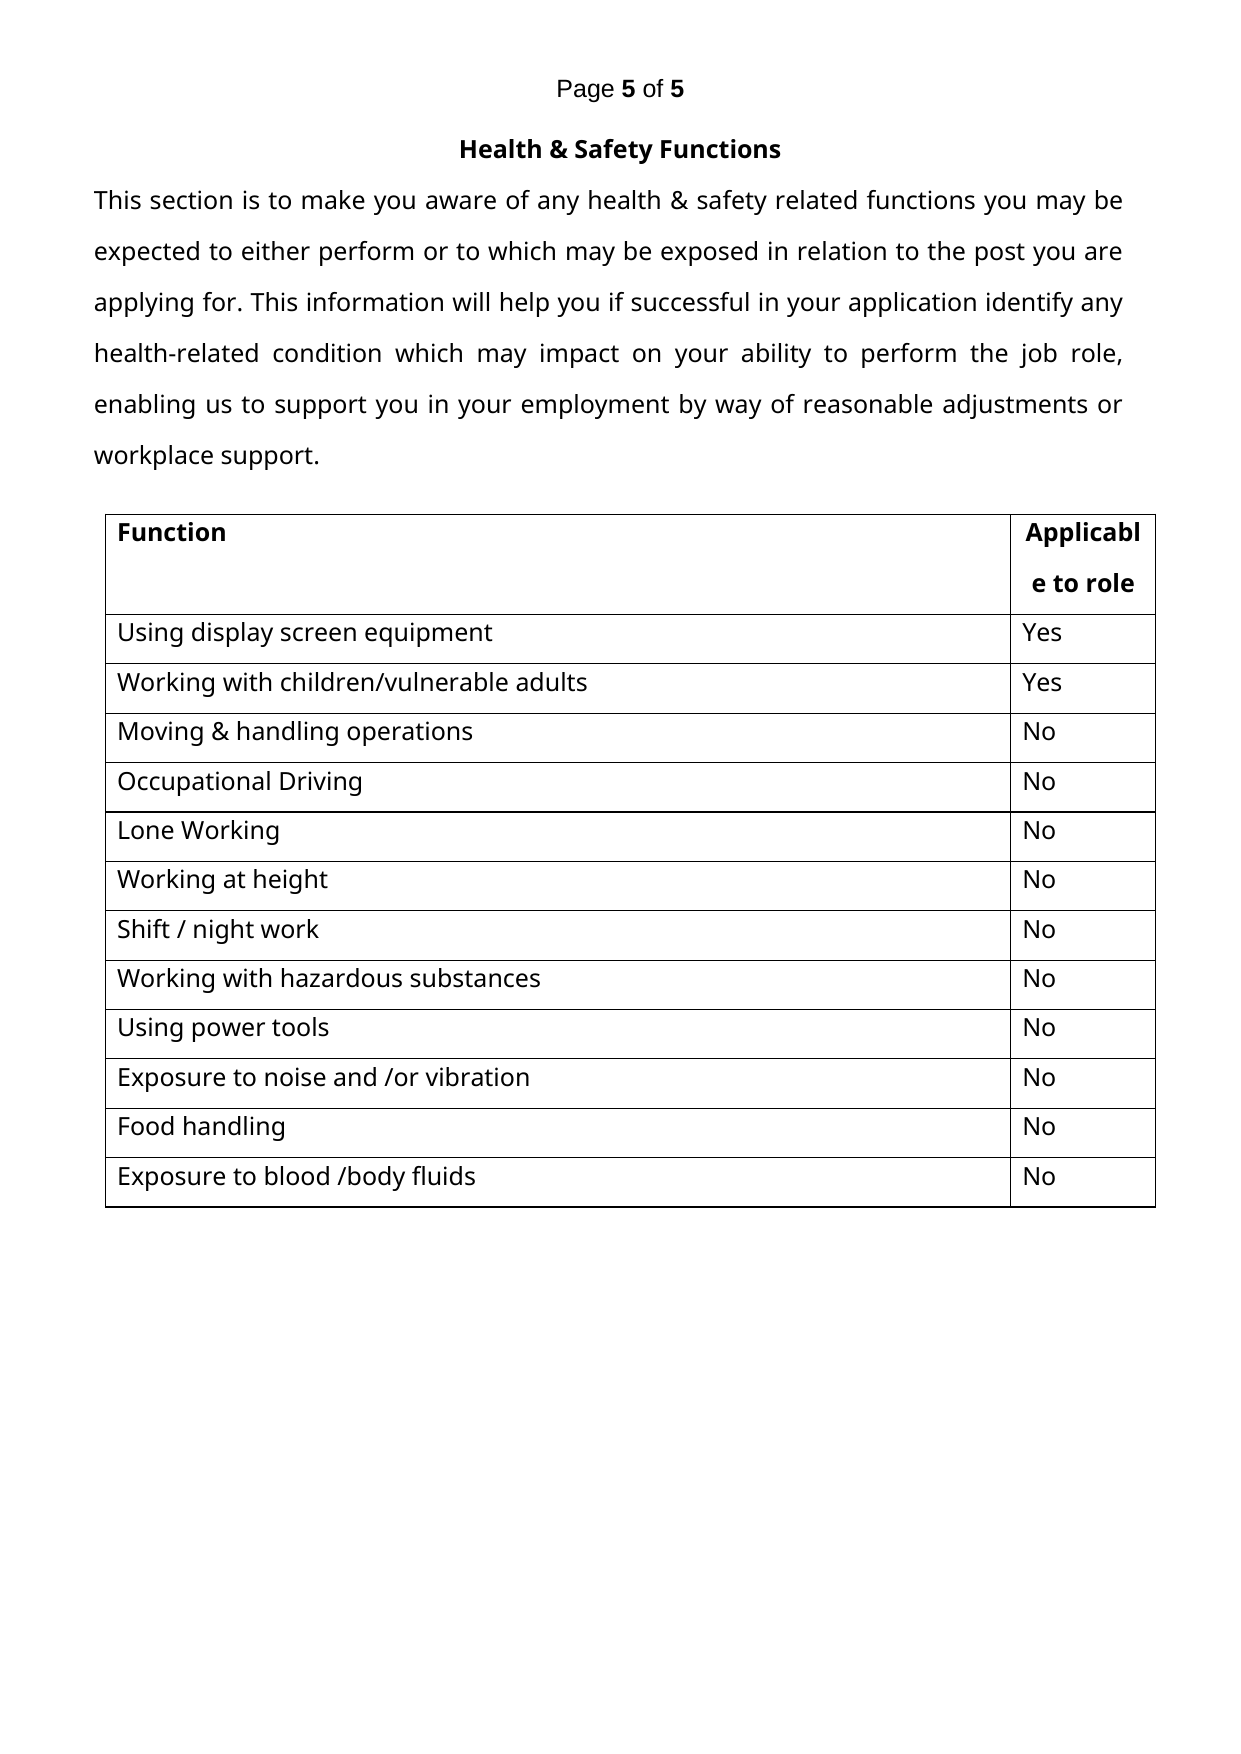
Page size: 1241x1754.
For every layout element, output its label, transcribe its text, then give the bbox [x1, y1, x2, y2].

table_cell No [1011, 1059, 1155, 1108]
table_cell Yes [1011, 615, 1155, 663]
table_cell Occupational Driving [106, 763, 1010, 811]
table_cell Lone Working [106, 813, 1010, 861]
table_cell Exposure to noise and /or vibration [106, 1059, 1010, 1108]
table_cell No [1011, 1109, 1155, 1157]
table_cell No [1011, 763, 1155, 811]
table_cell Working with children/vulnerable adults [106, 664, 1010, 713]
title This section is to make you aware of any health & safety related functions you may be expected to either perform or to which may be exposed in relation to the post you are applying for. This information will help you if successful in your application identify any health-related condition which may impact on your ability to perform the job role, enabling us to support you in your employment by way of reasonable adjustments or workplace support. [94, 182, 1125, 472]
table_cell Food handling [106, 1109, 1010, 1157]
table_cell Shift / night work [106, 911, 1010, 959]
table_cell Using power tools [106, 1010, 1010, 1058]
table_header Applicable to role [1011, 515, 1155, 614]
table_cell Yes [1011, 664, 1155, 713]
table_header Function [106, 515, 1010, 614]
table_cell No [1011, 1010, 1155, 1058]
table_cell No [1011, 813, 1155, 861]
table_cell Exposure to blood /body fluids [106, 1158, 1010, 1206]
table_cell No [1011, 961, 1155, 1009]
table_cell Using display screen equipment [106, 615, 1010, 663]
table_cell Working with hazardous substances [106, 961, 1010, 1009]
table_cell No [1011, 714, 1155, 762]
table_cell Moving & handling operations [106, 714, 1010, 762]
table_cell Working at height [106, 862, 1010, 910]
table_cell No [1011, 1158, 1155, 1206]
table_cell No [1011, 862, 1155, 910]
title Health & Safety Functions [187, 131, 1053, 165]
table_cell No [1011, 911, 1155, 959]
